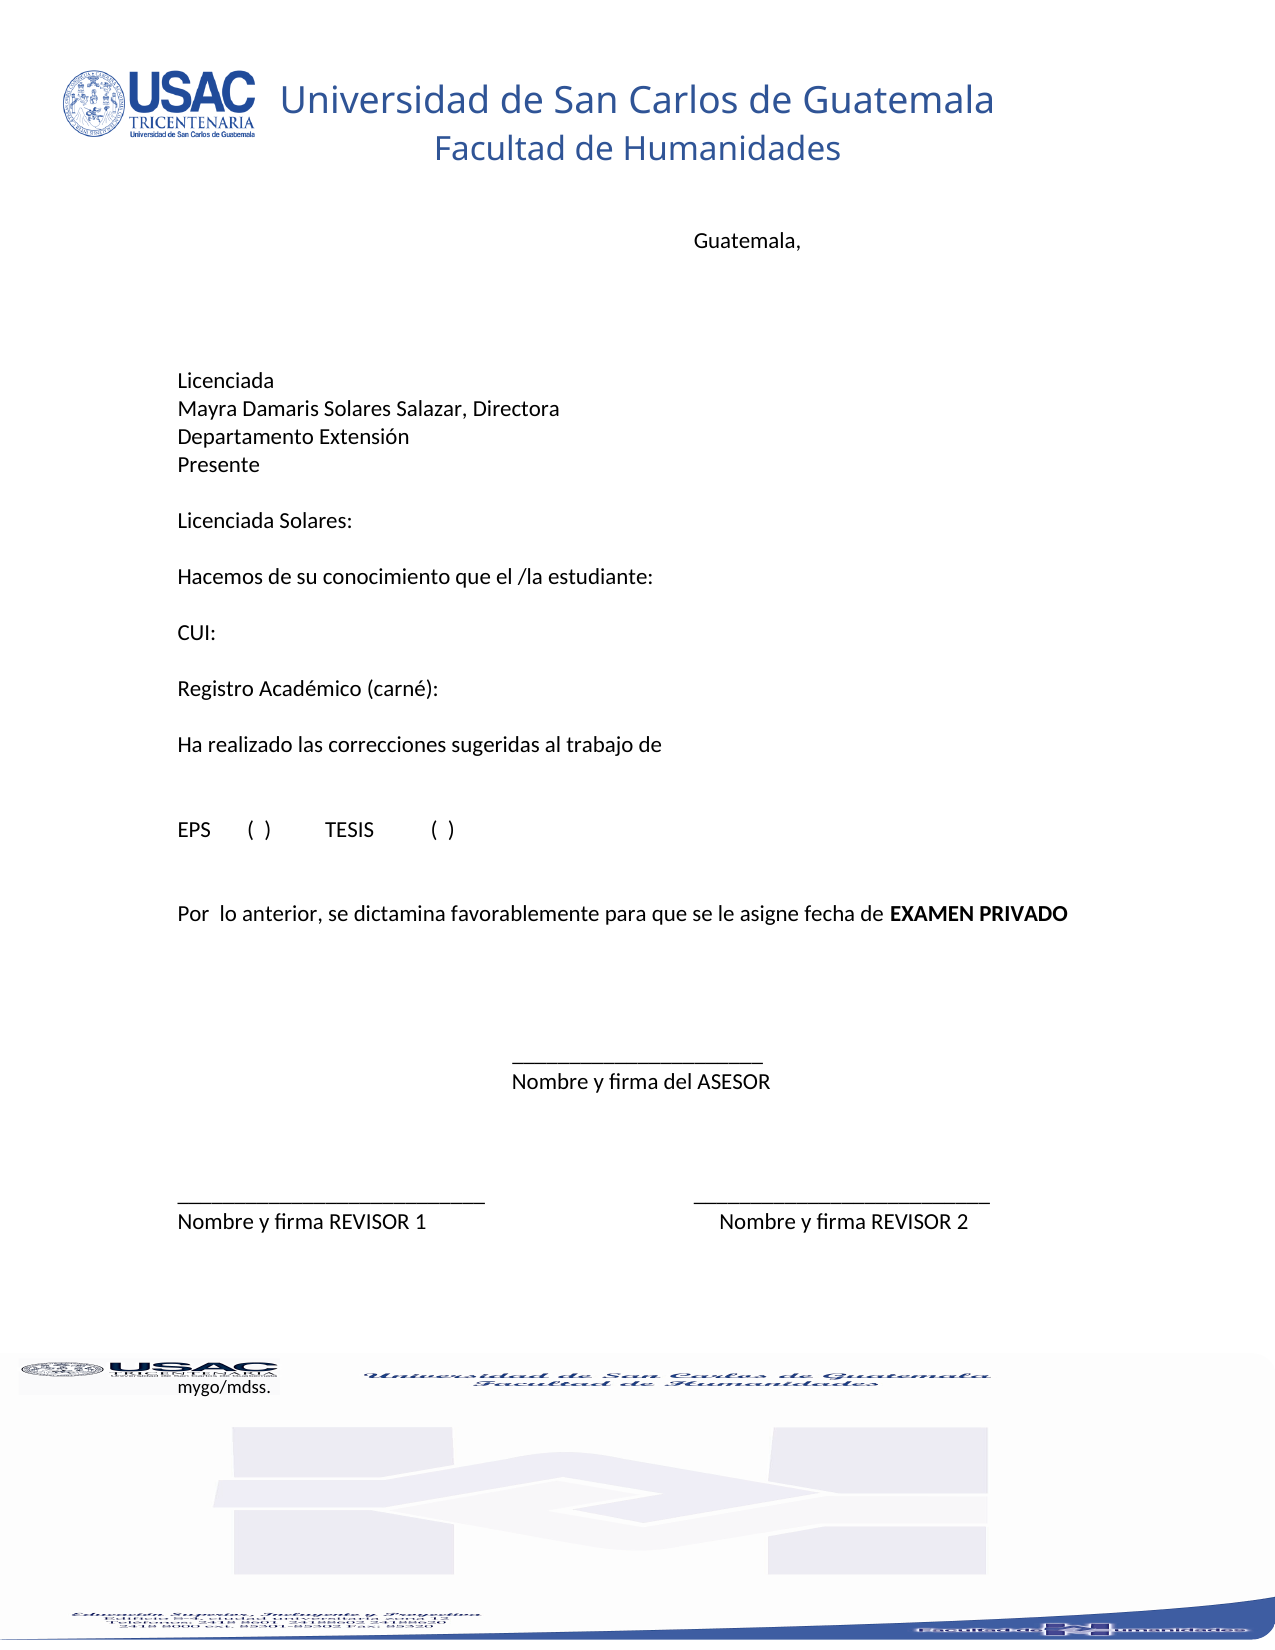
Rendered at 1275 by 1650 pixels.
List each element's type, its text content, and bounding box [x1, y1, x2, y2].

text Ha realizado las correcciones sugeridas al trabajo de [177, 731, 1098, 759]
text Registro Académico (carné): [177, 674, 1098, 703]
text Mayra Damaris Solares Salazar, Directora [177, 394, 1098, 422]
text Nombre y firma REVISOR 1 Nombre y firma REVISOR 2 [177, 1207, 1098, 1235]
text Licenciada Solares: [177, 506, 1098, 534]
picture [0, 1353, 1275, 1640]
text CUI: [177, 618, 1098, 647]
text mygo/mdss. [177, 1375, 1098, 1398]
text Licenciada [177, 366, 1098, 394]
text ___________________________ __________________________ [177, 1179, 1098, 1207]
text ______________________ [177, 1039, 1098, 1067]
text Nombre y firma del ASESOR [325, 1067, 1098, 1095]
text EPS ( ) TESIS ( ) [177, 815, 1098, 843]
text Por lo anterior, se dictamina favorablemente para que se le asigne fecha de EXAMEN PRIVADO [177, 899, 1098, 927]
text Hacemos de su conocimiento que el /la estudiante: [177, 562, 1098, 591]
text Departamento Extensión [177, 422, 1098, 450]
text Guatemala, [620, 226, 1098, 254]
text Presente [177, 450, 1098, 478]
